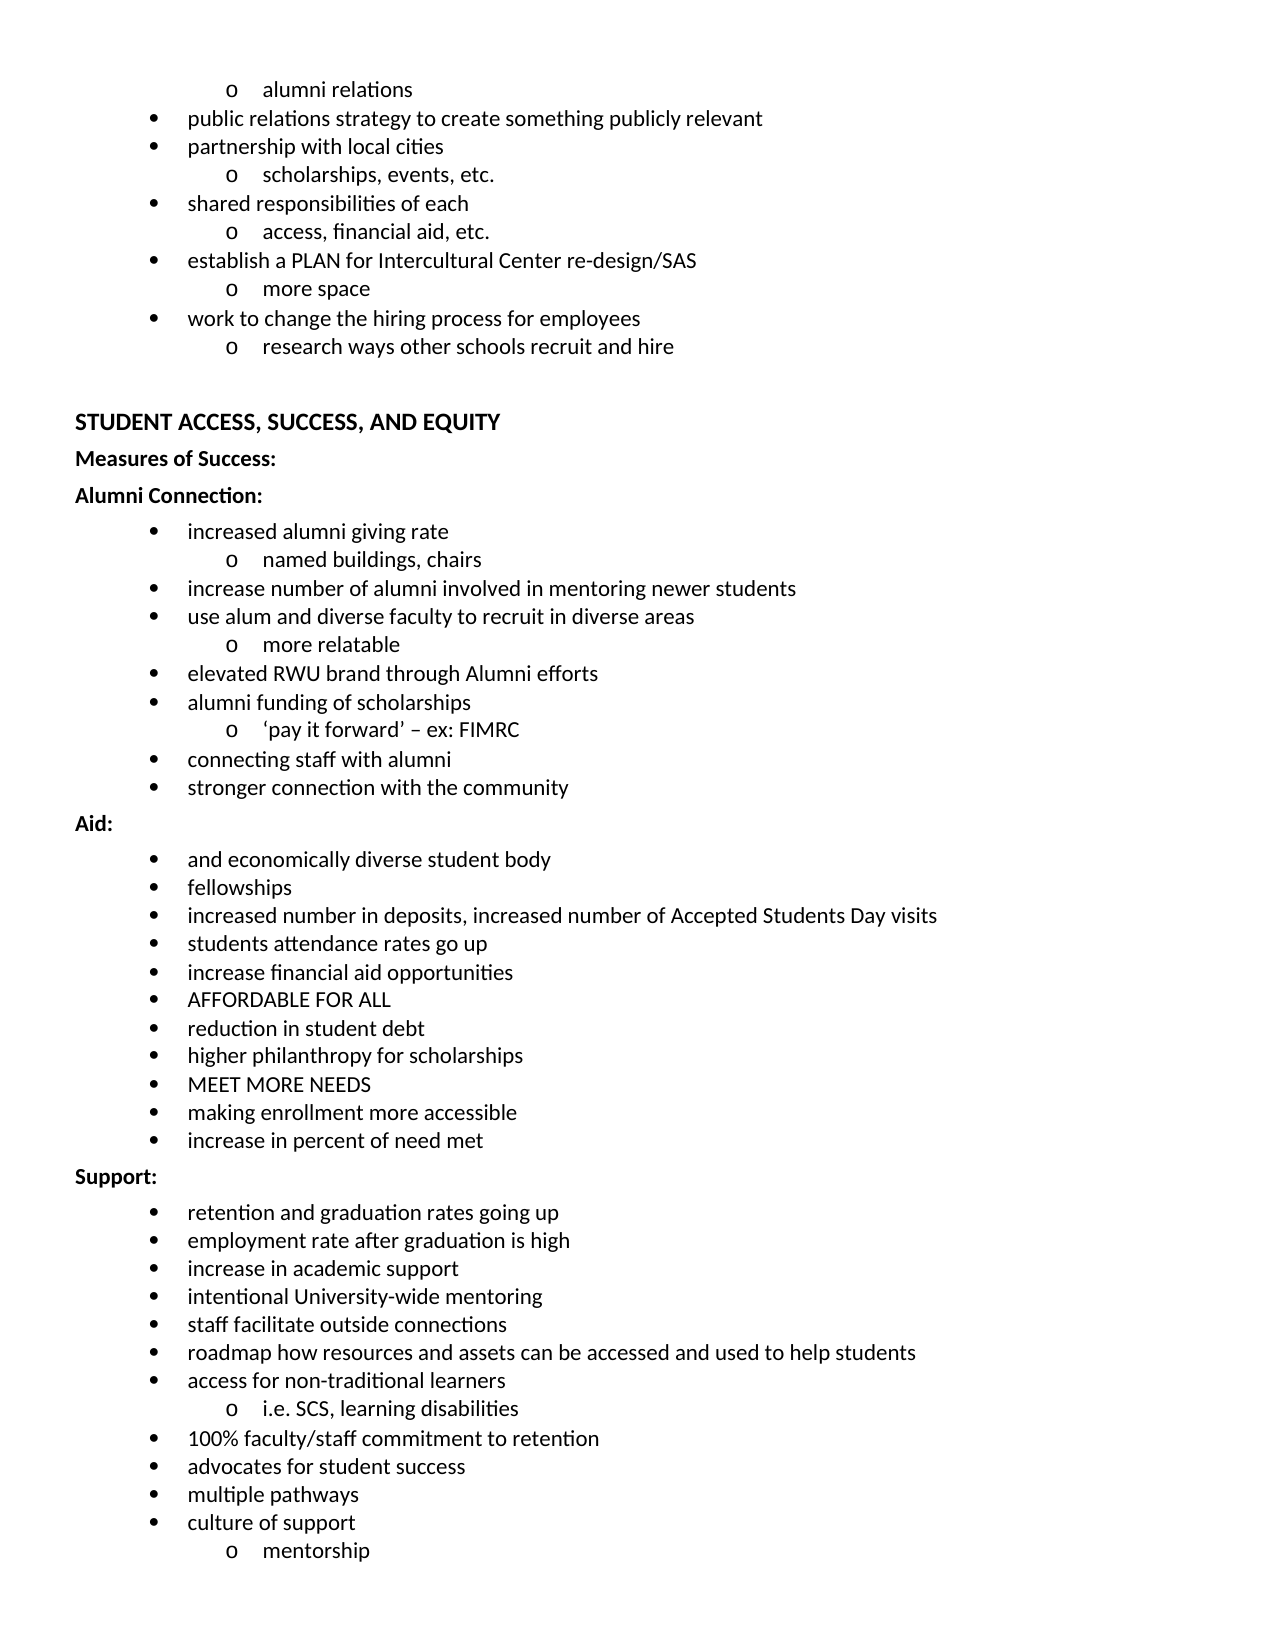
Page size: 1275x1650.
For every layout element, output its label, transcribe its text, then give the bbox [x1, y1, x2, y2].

list employment rate after graduation is high [150, 1226, 1200, 1254]
list use alum and diverse faculty to recruit in diverse areas [150, 602, 1200, 630]
list increased number in deposits, increased number of Accepted Students Day visits [150, 902, 1200, 929]
list increased alumni giving rate [150, 517, 1200, 545]
list access, financial aid, etc. [225, 217, 1200, 247]
list 100% faculty/staff commitment to retention [150, 1424, 1200, 1452]
list elevated RWU brand through Alumni efforts [150, 659, 1200, 688]
list students attendance rates go up [150, 929, 1200, 958]
list advocates for student success [150, 1452, 1200, 1480]
list establish a PLAN for Intercultural Center re-design/SAS [150, 247, 1200, 274]
list increase financial aid opportunities [150, 958, 1200, 986]
list stronger connection with the community [150, 773, 1200, 801]
list AFFORDABLE FOR ALL [150, 986, 1200, 1014]
list mentorship [225, 1536, 1200, 1565]
list alumni relations [225, 75, 1200, 104]
list public relations strategy to create something publicly relevant [150, 104, 1200, 132]
list i.e. SCS, learning disabilities [225, 1394, 1200, 1424]
list work to change the hiring process for employees [150, 304, 1200, 332]
list reduction in student debt [150, 1014, 1200, 1042]
list connecting staff with alumni [150, 745, 1200, 773]
list partnership with local cities [150, 132, 1200, 160]
text Support: [75, 1162, 1200, 1190]
list staff facilitate outside connections [150, 1311, 1200, 1338]
list multiple pathways [150, 1480, 1200, 1508]
list shared responsibilities of each [150, 189, 1200, 217]
list roadmap how resources and assets can be accessed and used to help students [150, 1338, 1200, 1367]
list named buildings, chairs [225, 545, 1200, 574]
text Alumni Connection: [75, 481, 1200, 509]
list fellowships [150, 873, 1200, 902]
text STUDENT ACCESS, SUCCESS, AND EQUITY [75, 406, 1200, 436]
text Measures of Success: [75, 444, 1200, 472]
list culture of support [150, 1508, 1200, 1536]
list scholarships, events, etc. [225, 160, 1200, 189]
list access for non-traditional learners [150, 1367, 1200, 1394]
list alumni funding of scholarships [150, 688, 1200, 716]
list higher philanthropy for scholarships [150, 1042, 1200, 1070]
list MEET MORE NEEDS [150, 1070, 1200, 1098]
list ‘pay it forward’ – ex: FIMRC [225, 716, 1200, 745]
list more space [225, 274, 1200, 304]
list retention and graduation rates going up [150, 1198, 1200, 1226]
list and economically diverse student body [150, 846, 1200, 873]
list more relatable [225, 630, 1200, 659]
list increase in percent of need met [150, 1126, 1200, 1154]
text Aid: [75, 809, 1200, 837]
list intentional University-wide mentoring [150, 1282, 1200, 1311]
list making enrollment more accessible [150, 1098, 1200, 1126]
list increase number of alumni involved in mentoring newer students [150, 574, 1200, 602]
list increase in academic support [150, 1254, 1200, 1282]
list research ways other schools recruit and hire [225, 332, 1200, 361]
